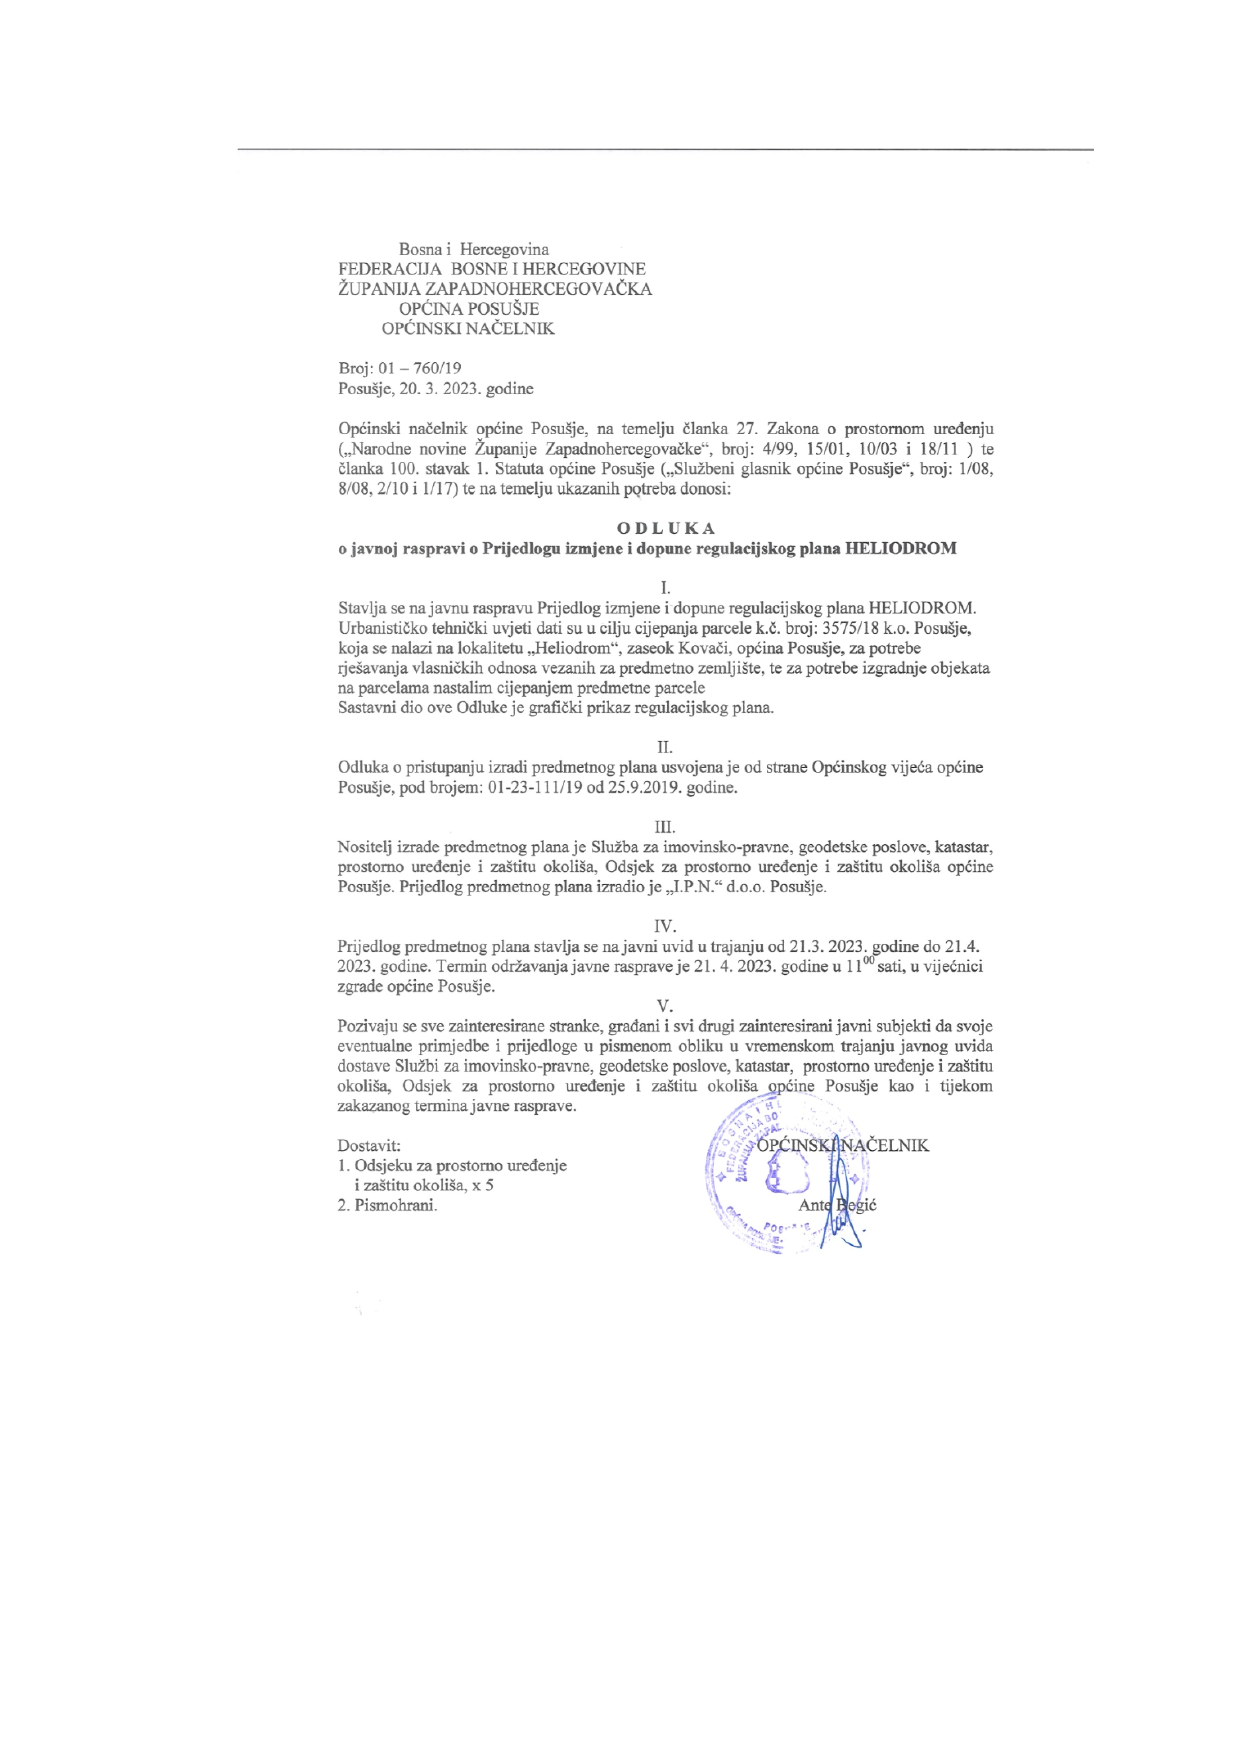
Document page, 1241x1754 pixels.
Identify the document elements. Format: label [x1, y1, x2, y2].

picture [238, 150, 1093, 1360]
